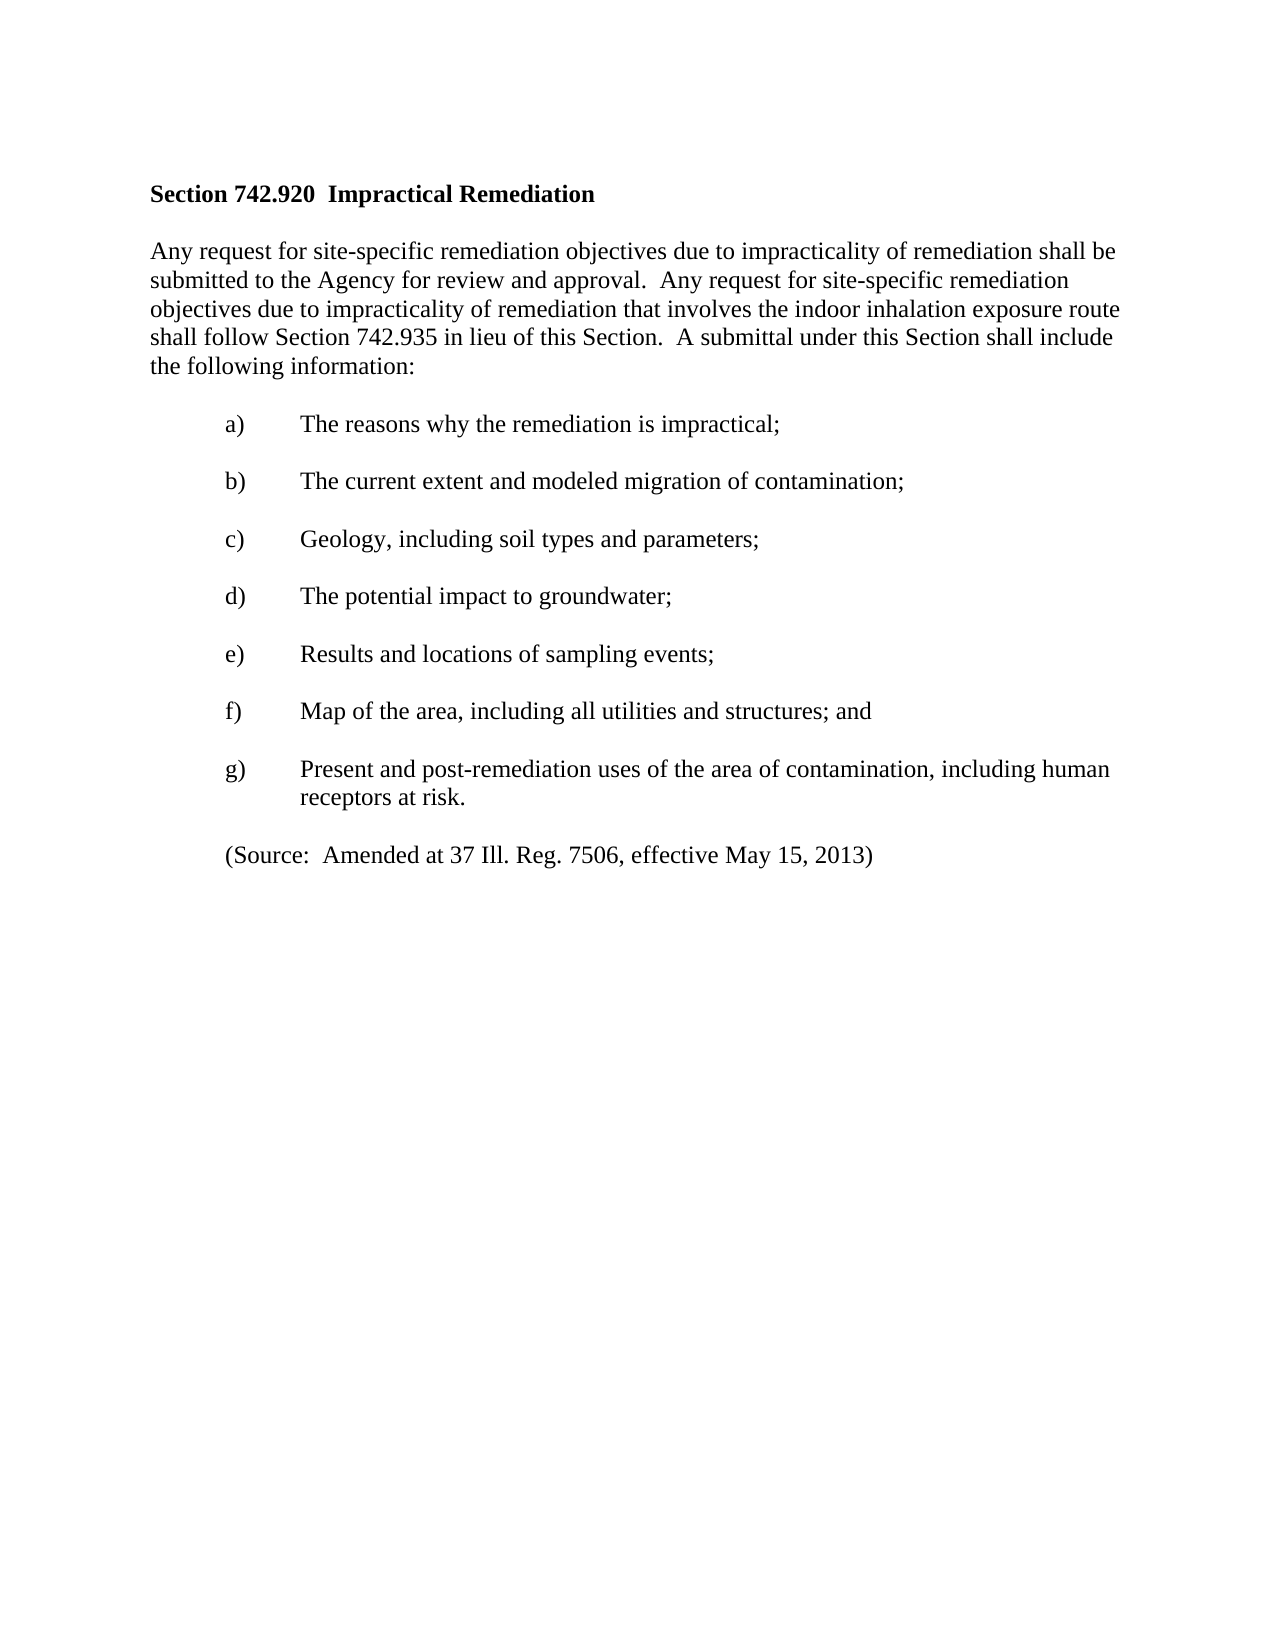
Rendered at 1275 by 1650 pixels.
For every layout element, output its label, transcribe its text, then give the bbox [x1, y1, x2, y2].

text g) Present and post-remediation uses of the area of contamination, including human receptors at risk. [225, 754, 1125, 811]
text a) The reasons why the remediation is impractical; [225, 409, 1125, 437]
text Any request for site-specific remediation objectives due to impracticality of remediation shall be submitted to the Agency for review and approval. Any request for site-specific remediation objectives due to impracticality of remediation that involves the indoor inhalation exposure route shall follow Section 742.935 in lieu of this Section. A submittal under this Section shall include the following information: [150, 236, 1125, 380]
text f) Map of the area, including all utilities and structures; and [225, 696, 1125, 725]
text Section 742.920 Impractical Remediation [150, 179, 1125, 207]
text e) Results and locations of sampling events; [225, 639, 1125, 667]
text d) The potential impact to groundwater; [225, 581, 1125, 610]
text c) Geology, including soil types and parameters; [225, 524, 1125, 552]
text (Source: Amended at 37 Ill. Reg. 7506, effective May 15, 2013) [225, 840, 1125, 869]
text b) The current extent and modeled migration of contamination; [225, 466, 1125, 495]
